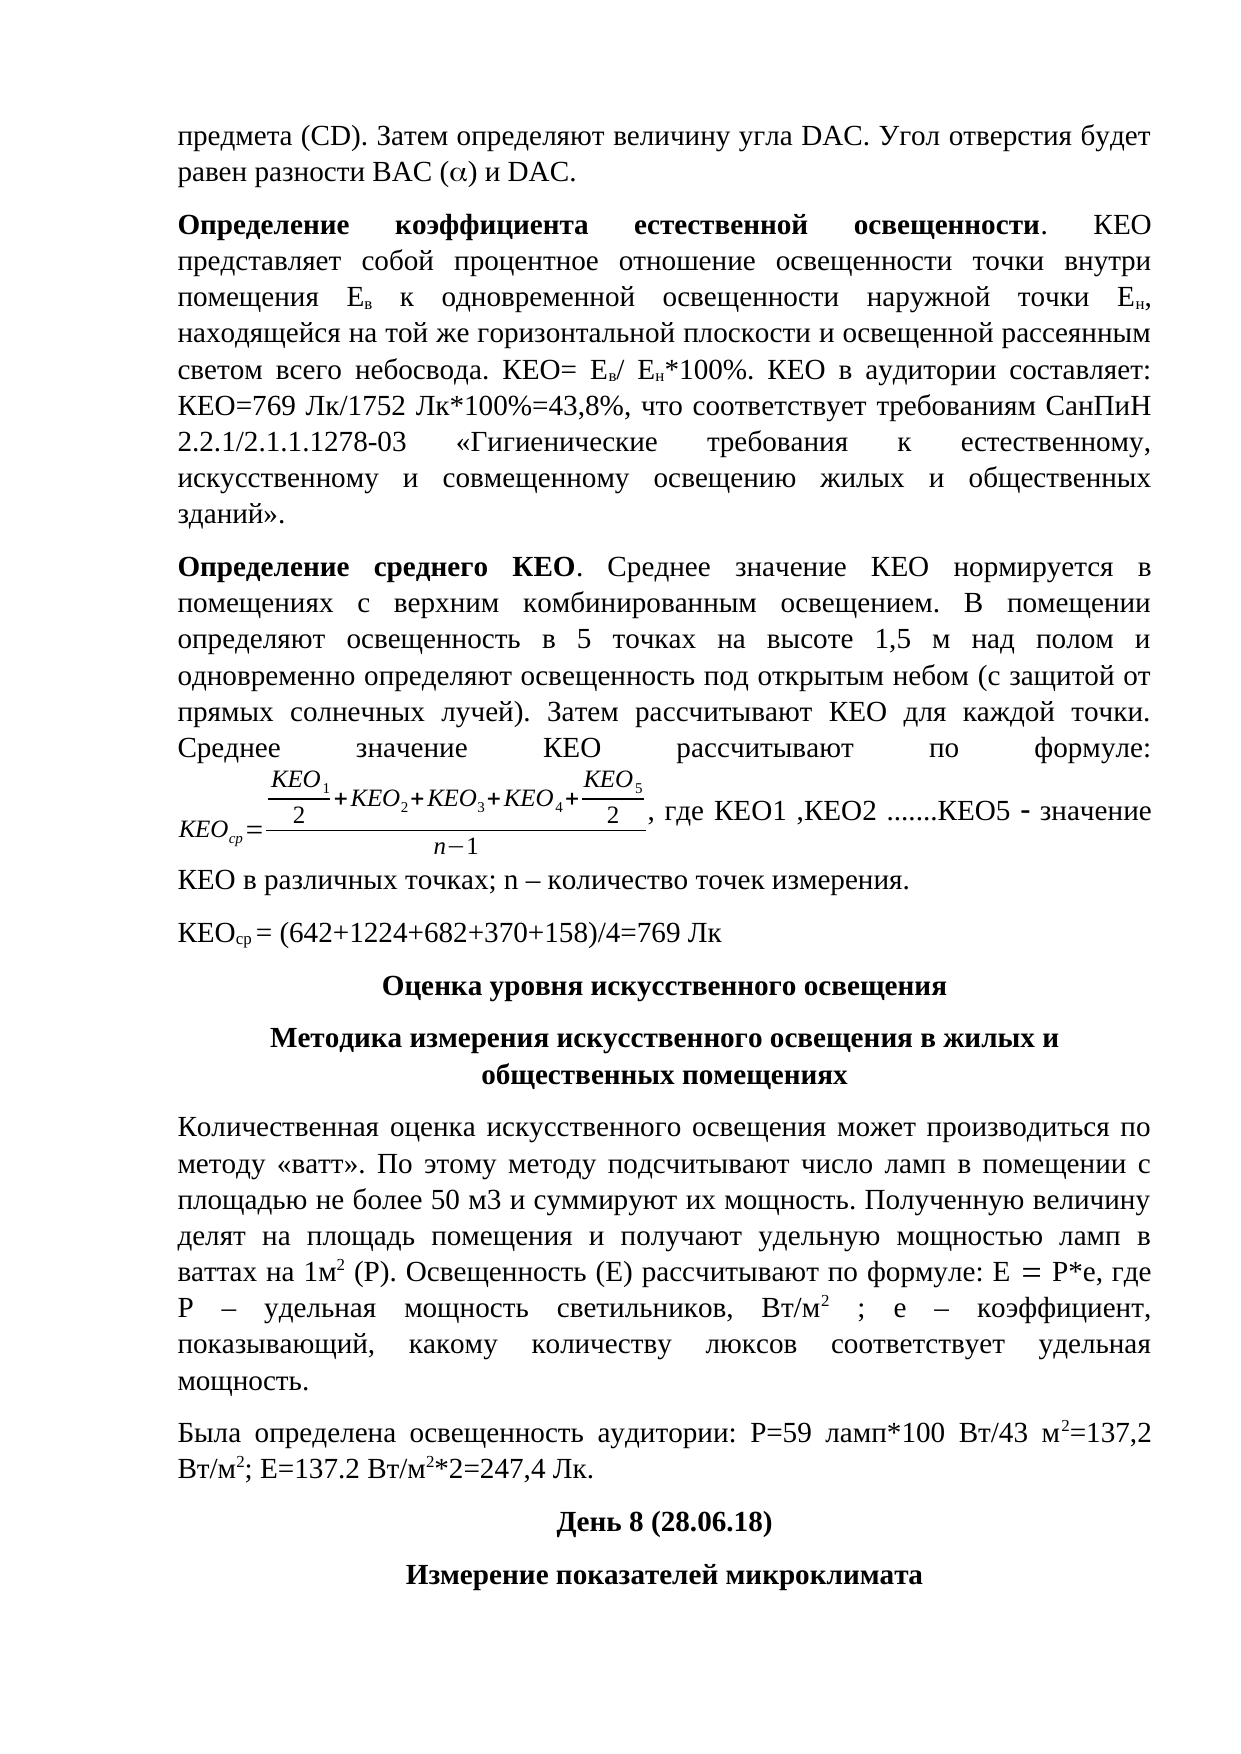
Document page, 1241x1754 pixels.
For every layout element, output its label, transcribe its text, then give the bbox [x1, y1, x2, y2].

text День 8 (28.06.18) [177, 1504, 1152, 1538]
text Была определена освещенность аудитории: Р=59 ламп*100 Вт/43 м2=137,2 Вт/м2; E=137.2 Вт/м2*2=247,4 Лк. [177, 1416, 1152, 1485]
text Количественная оценка искусственного освещения может производиться по методу «ватт». По этому методу подсчитывают число ламп в помещении с площадью не более 50 м3 и суммируют их мощность. Полученную величину делят на площадь помещения и получают удельную мощностью ламп в ваттах на 1м2 (Р). Освещенность (Е) рассчитывают по формуле: E P*e, где P – удельная мощность светильников, Вт/м2 ; e – коэффициент, показывающий, какому количеству люксов соответствует удельная мощность. [177, 1109, 1152, 1396]
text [177, 118, 1152, 188]
text Определение среднего КЕО. Среднее значение КЕО нормируется в помещениях с верхним комбинированным освещением. В помещении определяют освещенность в 5 точках на высоте 1,5 м над полом и одновременно определяют освещенность под открытым небом (с защитой от прямых солнечных лучей). Затем рассчитывают КЕО для каждой точки. Среднее значение КЕО рассчитывают по формуле: , где КЕО1 ,КЕО2 .......КЕО5 значение КЕО в различных точках; n – количество точек измерения. [177, 549, 1152, 896]
text Методика измерения искусственного освещения в жилых и общественных помещениях [177, 1021, 1152, 1090]
text Оценка уровня искусственного освещения [177, 968, 1152, 1001]
text КЕОср = (642+1224+682+370+158)/4=769 Лк [177, 915, 1152, 948]
text Измерение показателей микроклимата [177, 1557, 1152, 1591]
text Определение коэффициента естественной освещенности. КЕО представляет собой процентное отношение освещенности точки внутри помещения Ев к одновременной освещенности наружной точки Ен, находящейся на той же горизонтальной плоскости и освещенной рассеянным светом всего небосвода. КЕО= Ев/ Ен*100%. КЕО в аудитории составляет: КЕО=769 Лк/1752 Лк*100%=43,8%, что соответствует требованиям СанПиН 2.2.1/2.1.1.1278-03 «Гигиенические требования к естественному, искусственному и совмещенному освещению жилых и общественных зданий». [177, 207, 1152, 530]
